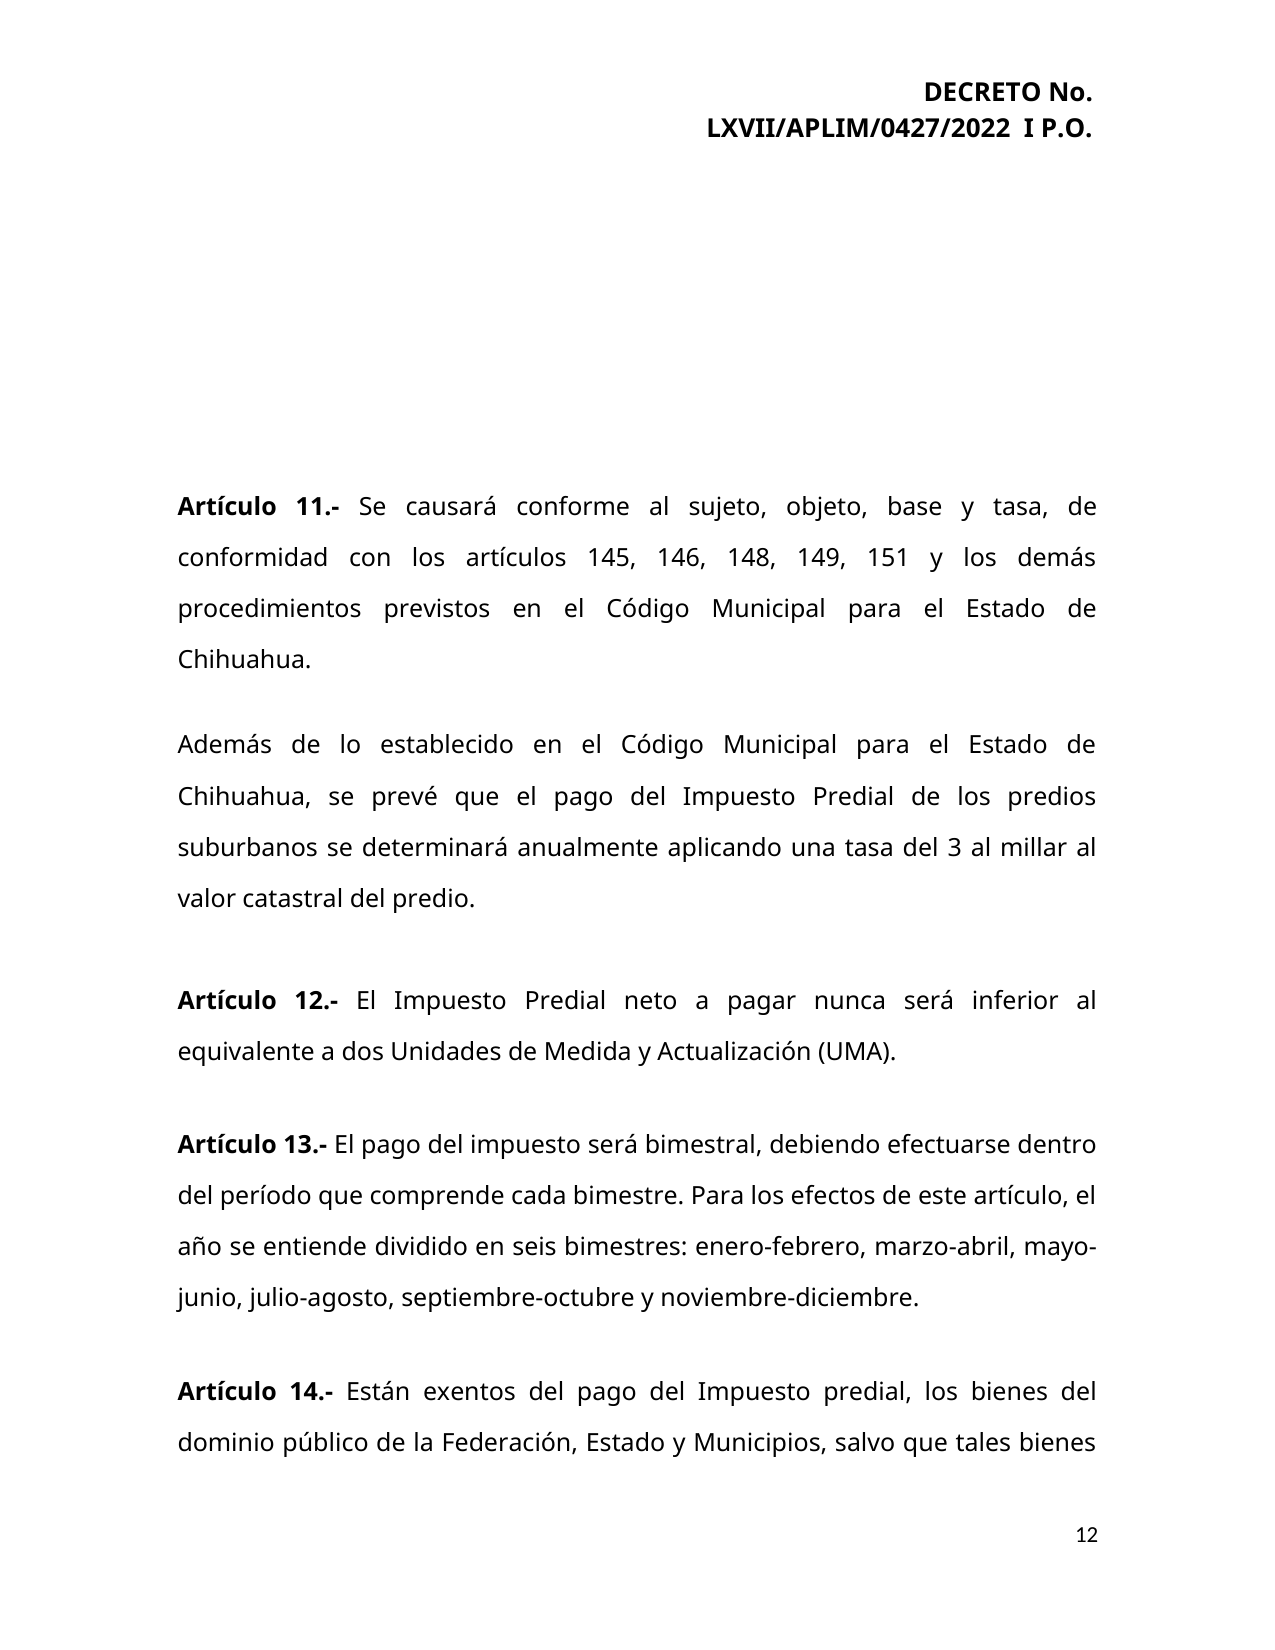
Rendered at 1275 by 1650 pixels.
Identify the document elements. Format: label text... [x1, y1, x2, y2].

text Artículo 13.- El pago del impuesto será bimestral, debiendo efectuarse dentro del período que comprende cada bimestre. Para los efectos de este artículo, el año se entiende dividido en seis bimestres: enero-febrero, marzo-abril, mayo-junio, julio-agosto, septiembre-octubre y noviembre-diciembre. [177, 1127, 1098, 1314]
text Además de lo establecido en el Código Municipal para el Estado de Chihuahua, se prevé que el pago del Impuesto Predial de los predios suburbanos se determinará anualmente aplicando una tasa del 3 al millar al valor catastral del predio. [177, 727, 1098, 914]
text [177, 1374, 1098, 1459]
text Artículo 11.- Se causará conforme al sujeto, objeto, base y tasa, de conformidad con los artículos 145, 146, 148, 149, 151 y los demás procedimientos previstos en el Código Municipal para el Estado de Chihuahua. [177, 489, 1098, 676]
text Artículo 12.- El Impuesto Predial neto a pagar nunca será inferior al equivalente a dos Unidades de Medida y Actualización (UMA). [177, 982, 1098, 1067]
